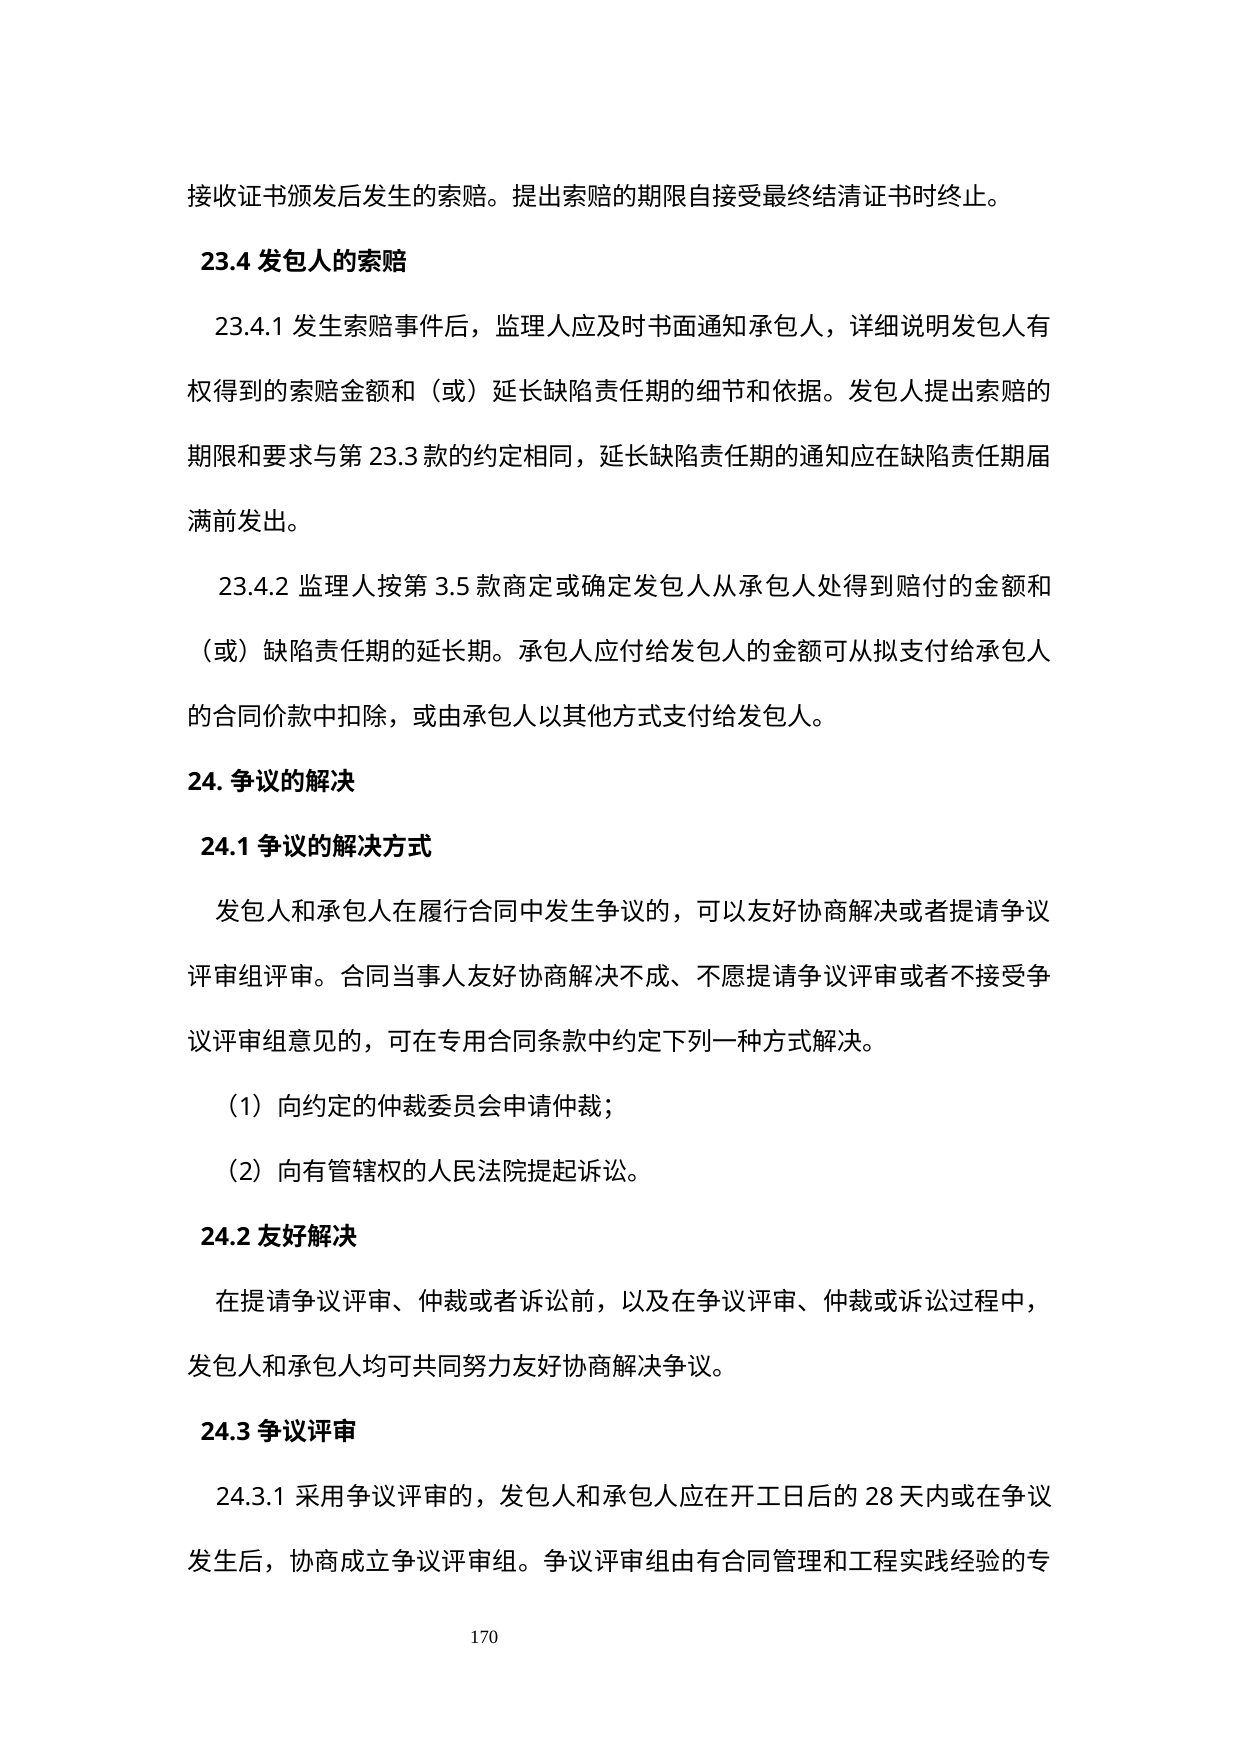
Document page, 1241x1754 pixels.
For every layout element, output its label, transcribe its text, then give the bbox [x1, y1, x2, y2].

text 23.4.2 监理人按第3.5款商定或确定发包人从承包人处得到赔付的金额和（或）缺陷责任期的延长期。承包人应付给发包人的金额可从拟支付给承包人的合同价款中扣除，或由承包人以其他方式支付给发包人。 [187, 552, 1053, 747]
text （1）向约定的仲裁委员会申请仲裁； [187, 1072, 1053, 1137]
subtitle 24. 争议的解决 [187, 747, 1053, 812]
subtitle 24.2 友好解决 [187, 1202, 1053, 1267]
text 23.4.1 发生索赔事件后，监理人应及时书面通知承包人，详细说明发包人有权得到的索赔金额和（或）延长缺陷责任期的细节和依据。发包人提出索赔的期限和要求与第23.3款的约定相同，延长缺陷责任期的通知应在缺陷责任期届满前发出。 [187, 292, 1053, 552]
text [187, 1462, 1053, 1592]
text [187, 162, 1053, 227]
text 在提请争议评审、仲裁或者诉讼前，以及在争议评审、仲裁或诉讼过程中，发包人和承包人均可共同努力友好协商解决争议。 [187, 1267, 1053, 1397]
subtitle 24.1 争议的解决方式 [187, 812, 1053, 877]
text 发包人和承包人在履行合同中发生争议的，可以友好协商解决或者提请争议评审组评审。合同当事人友好协商解决不成、不愿提请争议评审或者不接受争议评审组意见的，可在专用合同条款中约定下列一种方式解决。 [187, 877, 1053, 1072]
subtitle 24.3 争议评审 [187, 1397, 1053, 1462]
text （2）向有管辖权的人民法院提起诉讼。 [187, 1137, 1053, 1202]
subtitle 23.4 发包人的索赔 [187, 227, 1053, 292]
